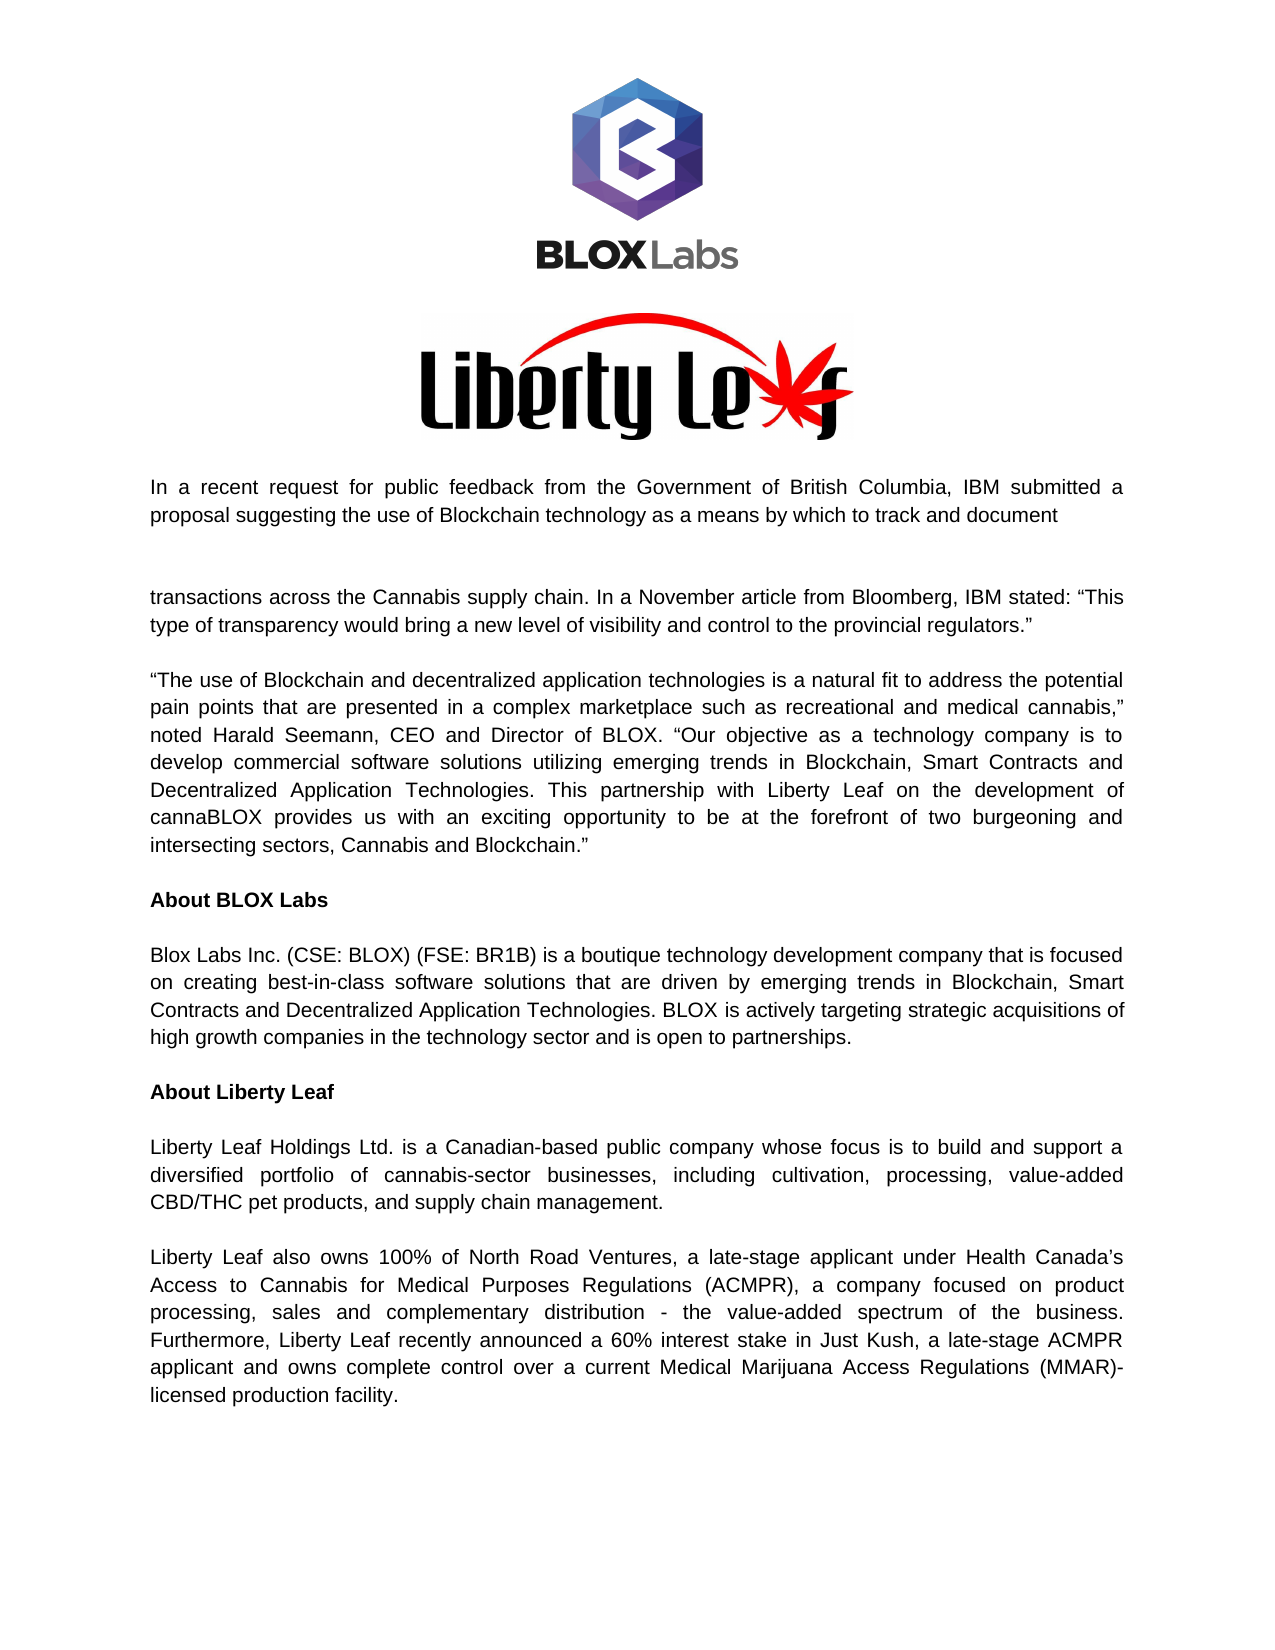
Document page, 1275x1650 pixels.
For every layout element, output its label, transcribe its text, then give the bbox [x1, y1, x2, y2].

text Blox Labs Inc. (CSE: BLOX) (FSE: BR1B) is a boutique technology development company that is focused on creating best-in-class software solutions that are driven by emerging trends in Blockchain, Smart Contracts and Decentralized Application Technologies. BLOX is actively targeting strategic acquisitions of high growth companies in the technology sector and is open to partnerships. [150, 942, 1125, 1049]
text Liberty Leaf also owns 100% of North Road Ventures, a late-stage applicant under Health Canada’s Access to Cannabis for Medical Purposes Regulations (ACMPR), a company focused on product processing, sales and complementary distribution - the value-added spectrum of the business. Furthermore, Liberty Leaf recently announced a 60% interest stake in Just Kush, a late-stage ACMPR applicant and owns complete control over a current Medical Marijuana Access Regulations (MMAR)-licensed production facility. [150, 1245, 1125, 1406]
text Liberty Leaf Holdings Ltd. is a Canadian-based public company whose focus is to build and support a diversified portfolio of cannabis-sector businesses, including cultivation, processing, value-added CBD/THC pet products, and supply chain management. [150, 1135, 1125, 1214]
picture [421, 313, 854, 440]
text transactions across the Cannabis supply chain. In a November article from Bloomberg, IBM stated: “This type of transparency would bring a new level of visibility and control to the provincial regulators.” [150, 585, 1125, 636]
text In a recent request for public feedback from the Government of British Columbia, IBM submitted a proposal suggesting the use of Blockchain technology as a means by which to track and document [150, 475, 1125, 526]
text “The use of Blockchain and decentralized application technologies is a natural fit to address the potential pain points that are presented in a complex marketplace such as recreational and medical cannabis,” noted Harald Seemann, CEO and Director of BLOX. “Our objective as a technology company is to develop commercial software solutions utilizing emerging trends in Blockchain, Smart Contracts and Decentralized Application Technologies. This partnership with Liberty Leaf on the development of cannaBLOX provides us with an exciting opportunity to be at the forefront of two burgeoning and intersecting sectors, Cannabis and Blockchain.” [150, 667, 1125, 856]
picture [494, 37, 780, 310]
text About BLOX Labs [150, 887, 1125, 911]
text About Liberty Leaf [150, 1080, 1125, 1104]
